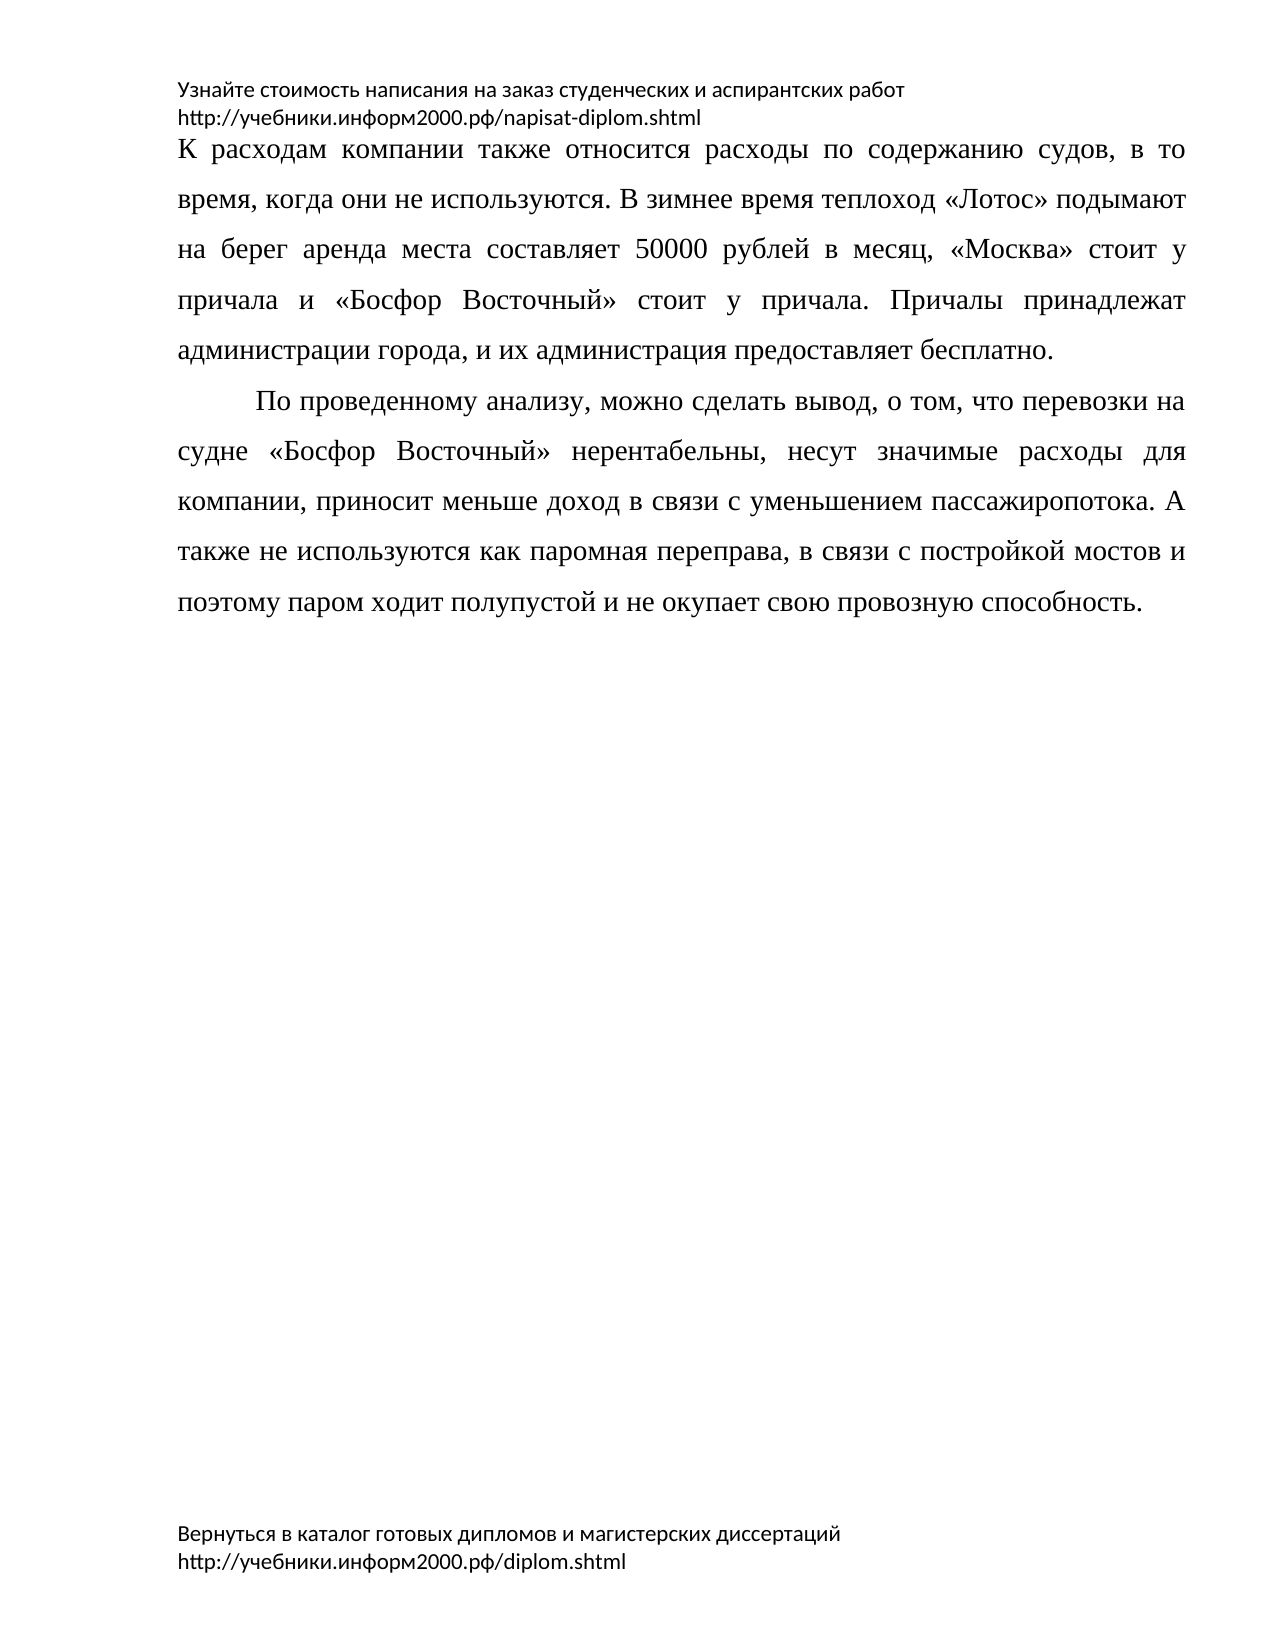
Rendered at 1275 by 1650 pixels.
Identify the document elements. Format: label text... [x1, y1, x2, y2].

text По проведенному анализу, можно сделать вывод, о том, что перевозки на судне «Босфор Восточный» нерентабельны, несут значимые расходы для компании, приносит меньше доход в связи с уменьшением пассажиропотока. А также не используются как паромная переправа, в связи с постройкой мостов и поэтому паром ходит полупустой и не окупает свою провозную способность. [177, 383, 1186, 617]
text К расходам компании также относится расходы по содержанию судов, в то время, когда они не используются. В зимнее время теплоход «Лотос» подымают на берег аренда места составляет 50000 рублей в месяц, «Москва» стоит у причала и «Босфор Восточный» стоит у причала. Причалы принадлежат администрации города, и их администрация предоставляет бесплатно. [177, 131, 1186, 366]
